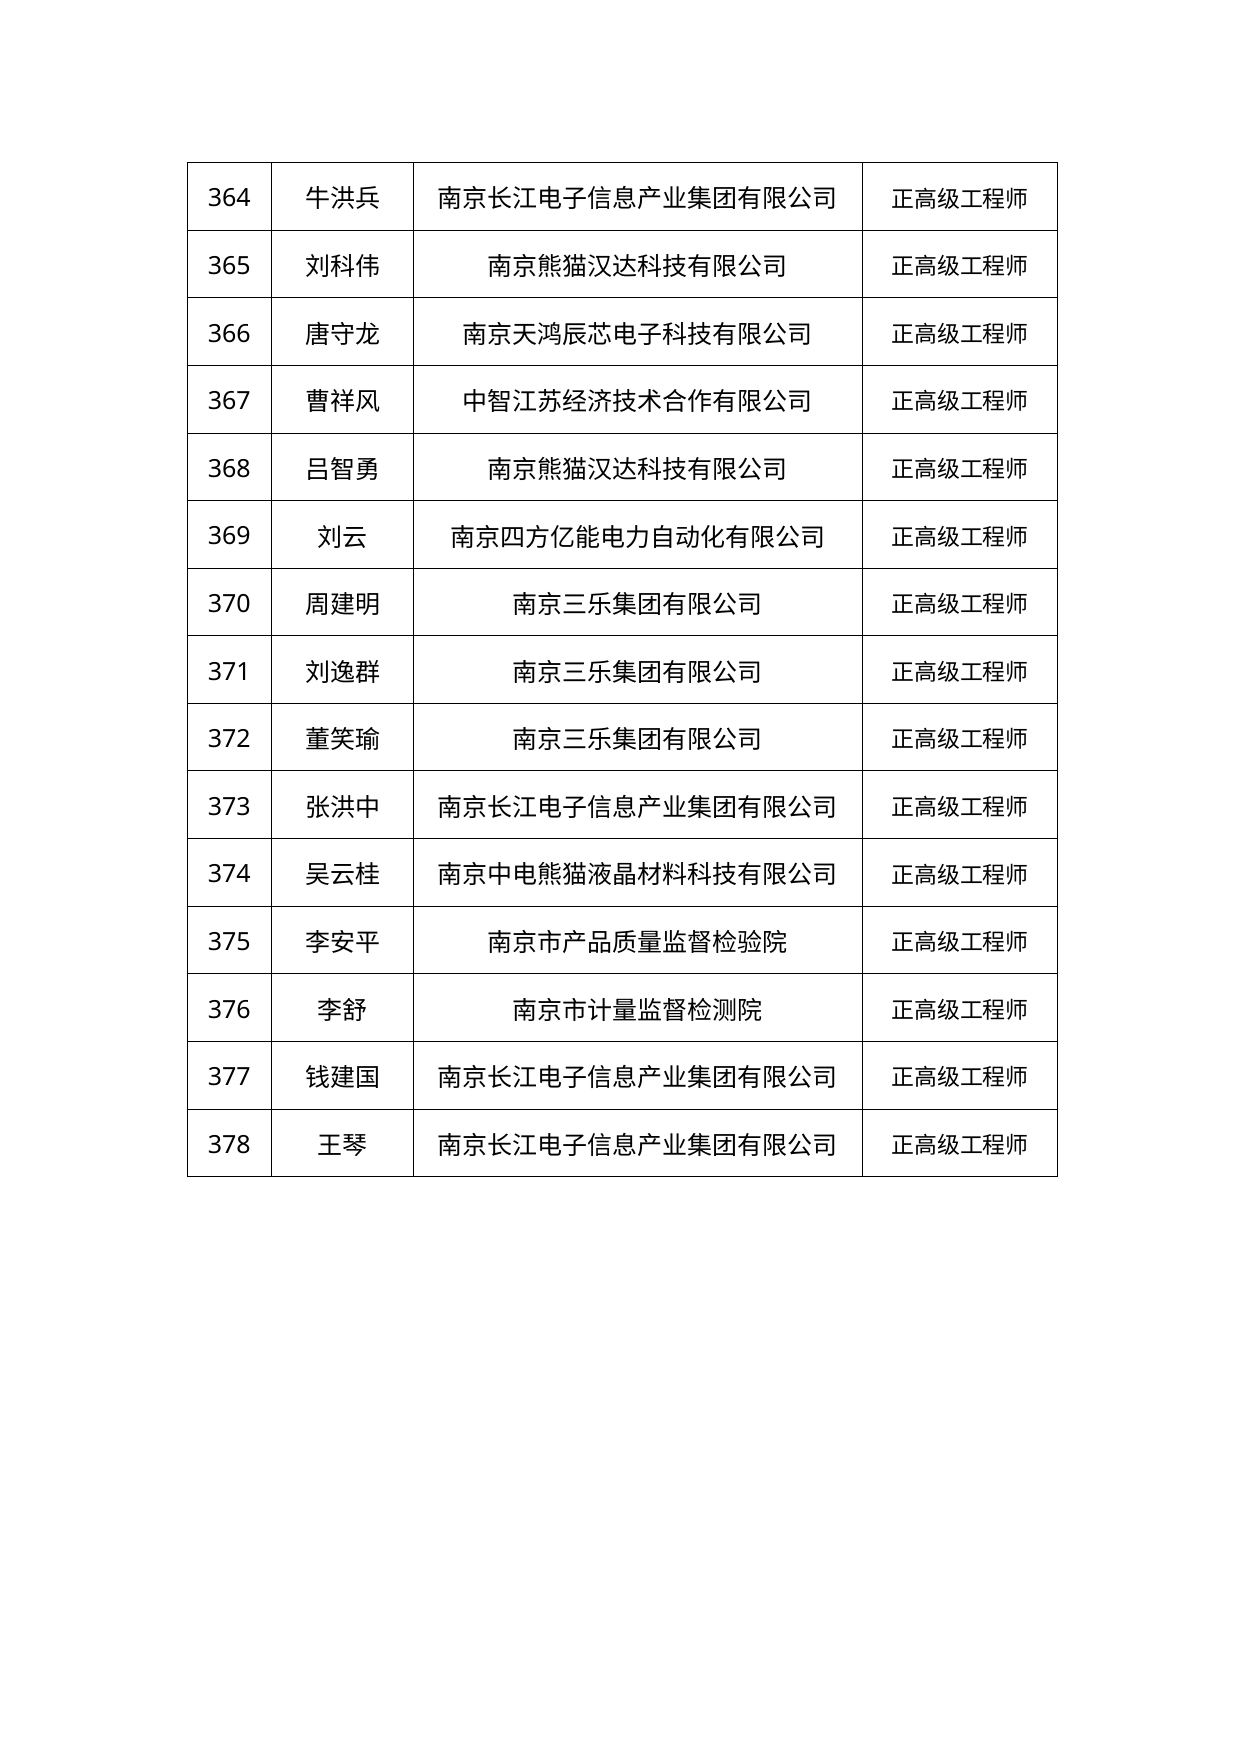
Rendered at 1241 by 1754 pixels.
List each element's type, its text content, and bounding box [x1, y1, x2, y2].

table_cell 南京四方亿能电力自动化有限公司 [414, 501, 862, 568]
table_cell 钱建国 [272, 1042, 413, 1108]
table_cell 刘逸群 [272, 636, 413, 703]
table_cell 正高级工程师 [863, 704, 1057, 770]
table_cell 南京中电熊猫液晶材料科技有限公司 [414, 839, 862, 906]
table_cell 375 [188, 907, 271, 973]
table_cell 正高级工程师 [863, 298, 1057, 365]
table_cell 正高级工程师 [863, 434, 1057, 500]
table_cell 正高级工程师 [863, 231, 1057, 297]
table_cell 正高级工程师 [863, 974, 1057, 1041]
table_cell 正高级工程师 [863, 1110, 1057, 1176]
table_cell 正高级工程师 [863, 839, 1057, 906]
table_cell 唐守龙 [272, 298, 413, 365]
table_cell 刘科伟 [272, 231, 413, 297]
table_cell 南京熊猫汉达科技有限公司 [414, 231, 862, 297]
table_cell 正高级工程师 [863, 569, 1057, 635]
table_cell 正高级工程师 [863, 636, 1057, 703]
table_cell 南京天鸿辰芯电子科技有限公司 [414, 298, 862, 365]
table_cell 370 [188, 569, 271, 635]
table_cell 牛洪兵 [272, 163, 413, 229]
table_cell 中智江苏经济技术合作有限公司 [414, 366, 862, 432]
table_cell 南京三乐集团有限公司 [414, 569, 862, 635]
table_cell 李舒 [272, 974, 413, 1041]
table_cell 377 [188, 1042, 271, 1108]
table_cell 366 [188, 298, 271, 365]
table_cell 376 [188, 974, 271, 1041]
table_cell 南京市产品质量监督检验院 [414, 907, 862, 973]
table_cell 王琴 [272, 1110, 413, 1176]
table_cell 374 [188, 839, 271, 906]
table_cell 正高级工程师 [863, 771, 1057, 838]
table_cell 南京长江电子信息产业集团有限公司 [414, 1042, 862, 1108]
table_cell 正高级工程师 [863, 501, 1057, 568]
table_cell 378 [188, 1110, 271, 1176]
table_cell 南京长江电子信息产业集团有限公司 [414, 1110, 862, 1176]
table_cell 吕智勇 [272, 434, 413, 500]
table_cell 吴云桂 [272, 839, 413, 906]
table_cell 南京长江电子信息产业集团有限公司 [414, 163, 862, 229]
table_cell 367 [188, 366, 271, 432]
table_cell 368 [188, 434, 271, 500]
table_cell 南京市计量监督检测院 [414, 974, 862, 1041]
table_cell 364 [188, 163, 271, 229]
table_cell 刘云 [272, 501, 413, 568]
table_cell 371 [188, 636, 271, 703]
table_cell 南京三乐集团有限公司 [414, 704, 862, 770]
table_cell 南京三乐集团有限公司 [414, 636, 862, 703]
table_cell 张洪中 [272, 771, 413, 838]
table_cell 正高级工程师 [863, 1042, 1057, 1108]
table_cell 正高级工程师 [863, 907, 1057, 973]
table_cell 李安平 [272, 907, 413, 973]
table_cell 南京熊猫汉达科技有限公司 [414, 434, 862, 500]
table_cell 正高级工程师 [863, 163, 1057, 229]
table_cell 正高级工程师 [863, 366, 1057, 432]
table_cell 曹祥风 [272, 366, 413, 432]
table_cell 369 [188, 501, 271, 568]
table_cell 373 [188, 771, 271, 838]
table_cell 南京长江电子信息产业集团有限公司 [414, 771, 862, 838]
table_cell 董笑瑜 [272, 704, 413, 770]
table_cell 365 [188, 231, 271, 297]
table_cell 周建明 [272, 569, 413, 635]
table_cell 372 [188, 704, 271, 770]
